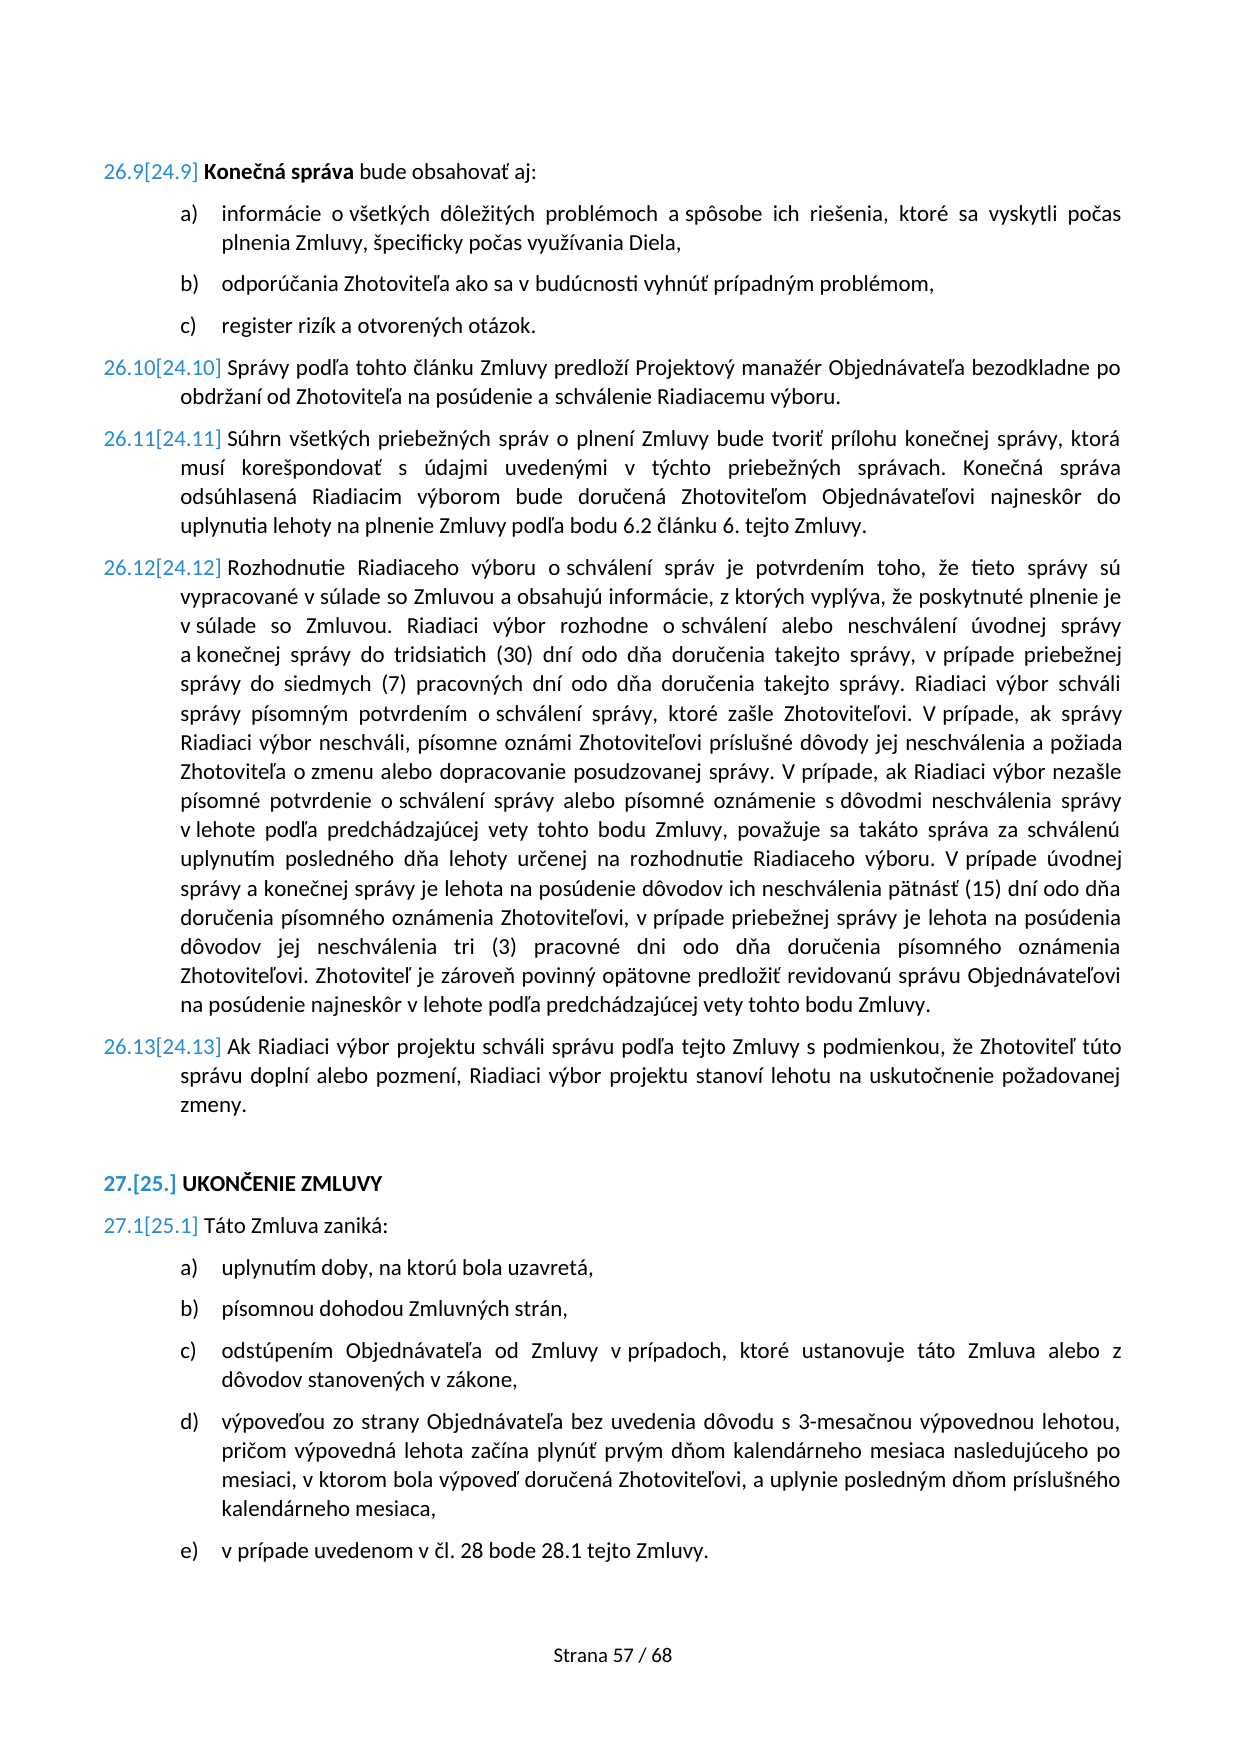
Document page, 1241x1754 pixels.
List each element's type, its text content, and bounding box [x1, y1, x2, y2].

list odporúčania Zhotoviteľa ako sa v budúcnosti vyhnúť prípadným problémom, [180, 268, 1122, 298]
list výpoveďou zo strany Objednávateľa bez uvedenia dôvodu s 3-mesačnou výpovednou lehotou, pričom výpovedná lehota začína plynúť prvým dňom kalendárneho mesiaca nasledujúceho po mesiaci, v ktorom bola výpoveď doručená Zhotoviteľovi, a uplynie posledným dňom príslušného kalendárneho mesiaca, [180, 1406, 1122, 1523]
text Konečná správa bude obsahovať aj: [103, 156, 1122, 185]
text Táto Zmluva zaniká: [103, 1210, 1122, 1239]
text Správy podľa tohto článku Zmluvy predloží Projektový manažér Objednávateľa bezodkladne po obdržaní od Zhotoviteľa na posúdenie a schválenie Riadiacemu výboru. [103, 352, 1122, 410]
list register rizík a otvorených otázok. [180, 310, 1122, 339]
list odstúpením Objednávateľa od Zmluvy v prípadoch, ktoré ustanovuje táto Zmluva alebo z dôvodov stanovených v zákone, [180, 1335, 1122, 1393]
text Súhrn všetkých priebežných správ o plnení Zmluvy bude tvoriť prílohu konečnej správy, ktorá musí korešpondovať s údajmi uvedenými v týchto priebežných správach. Konečná správa odsúhlasená Riadiacim výborom bude doručená Zhotoviteľom Objednávateľovi najneskôr do uplynutia lehoty na plnenie Zmluvy podľa bodu 6.2 článku 6. tejto Zmluvy. [103, 423, 1122, 539]
text UKONČENIE ZMLUVY [103, 1168, 1122, 1198]
text Ak Riadiaci výbor projektu schváli správu podľa tejto Zmluvy s podmienkou, že Zhotoviteľ túto správu doplní alebo pozmení, Riadiaci výbor projektu stanoví lehotu na uskutočnenie požadovanej zmeny. [103, 1031, 1122, 1118]
list písomnou dohodou Zmluvných strán, [180, 1293, 1122, 1323]
list v prípade uvedenom v čl. 28 bode 28.1 tejto Zmluvy. [180, 1535, 1122, 1564]
list uplynutím doby, na ktorú bola uzavretá, [180, 1252, 1122, 1281]
text Rozhodnutie Riadiaceho výboru o schválení správ je potvrdením toho, že tieto správy sú vypracované v súlade so Zmluvou a obsahujú informácie, z ktorých vyplýva, že poskytnuté plnenie je v súlade so Zmluvou. Riadiaci výbor rozhodne o schválení alebo neschválení úvodnej správy a konečnej správy do tridsiatich (30) dní odo dňa doručenia takejto správy, v prípade priebežnej správy do siedmych (7) pracovných dní odo dňa doručenia takejto správy. Riadiaci výbor schváli správy písomným potvrdením o schválení správy, ktoré zašle Zhotoviteľovi. V prípade, ak správy Riadiaci výbor neschváli, písomne oznámi Zhotoviteľovi príslušné dôvody jej neschválenia a požiada Zhotoviteľa o zmenu alebo dopracovanie posudzovanej správy. V prípade, ak Riadiaci výbor nezašle písomné potvrdenie o schválení správy alebo písomné oznámenie s dôvodmi neschválenia správy v lehote podľa predchádzajúcej vety tohto bodu Zmluvy, považuje sa takáto správa za schválenú uplynutím posledného dňa lehoty určenej na rozhodnutie Riadiaceho výboru. V prípade úvodnej správy a konečnej správy je lehota na posúdenie dôvodov ich neschválenia pätnásť (15) dní odo dňa doručenia písomného oznámenia Zhotoviteľovi, v prípade priebežnej správy je lehota na posúdenia dôvodov jej neschválenia tri (3) pracovné dni odo dňa doručenia písomného oznámenia Zhotoviteľovi. Zhotoviteľ je zároveň povinný opätovne predložiť revidovanú správu Objednávateľovi na posúdenie najneskôr v lehote podľa predchádzajúcej vety tohto bodu Zmluvy. [103, 552, 1122, 1018]
list informácie o všetkých dôležitých problémoch a spôsobe ich riešenia, ktoré sa vyskytli počas plnenia Zmluvy, špecificky počas využívania Diela, [180, 198, 1122, 256]
